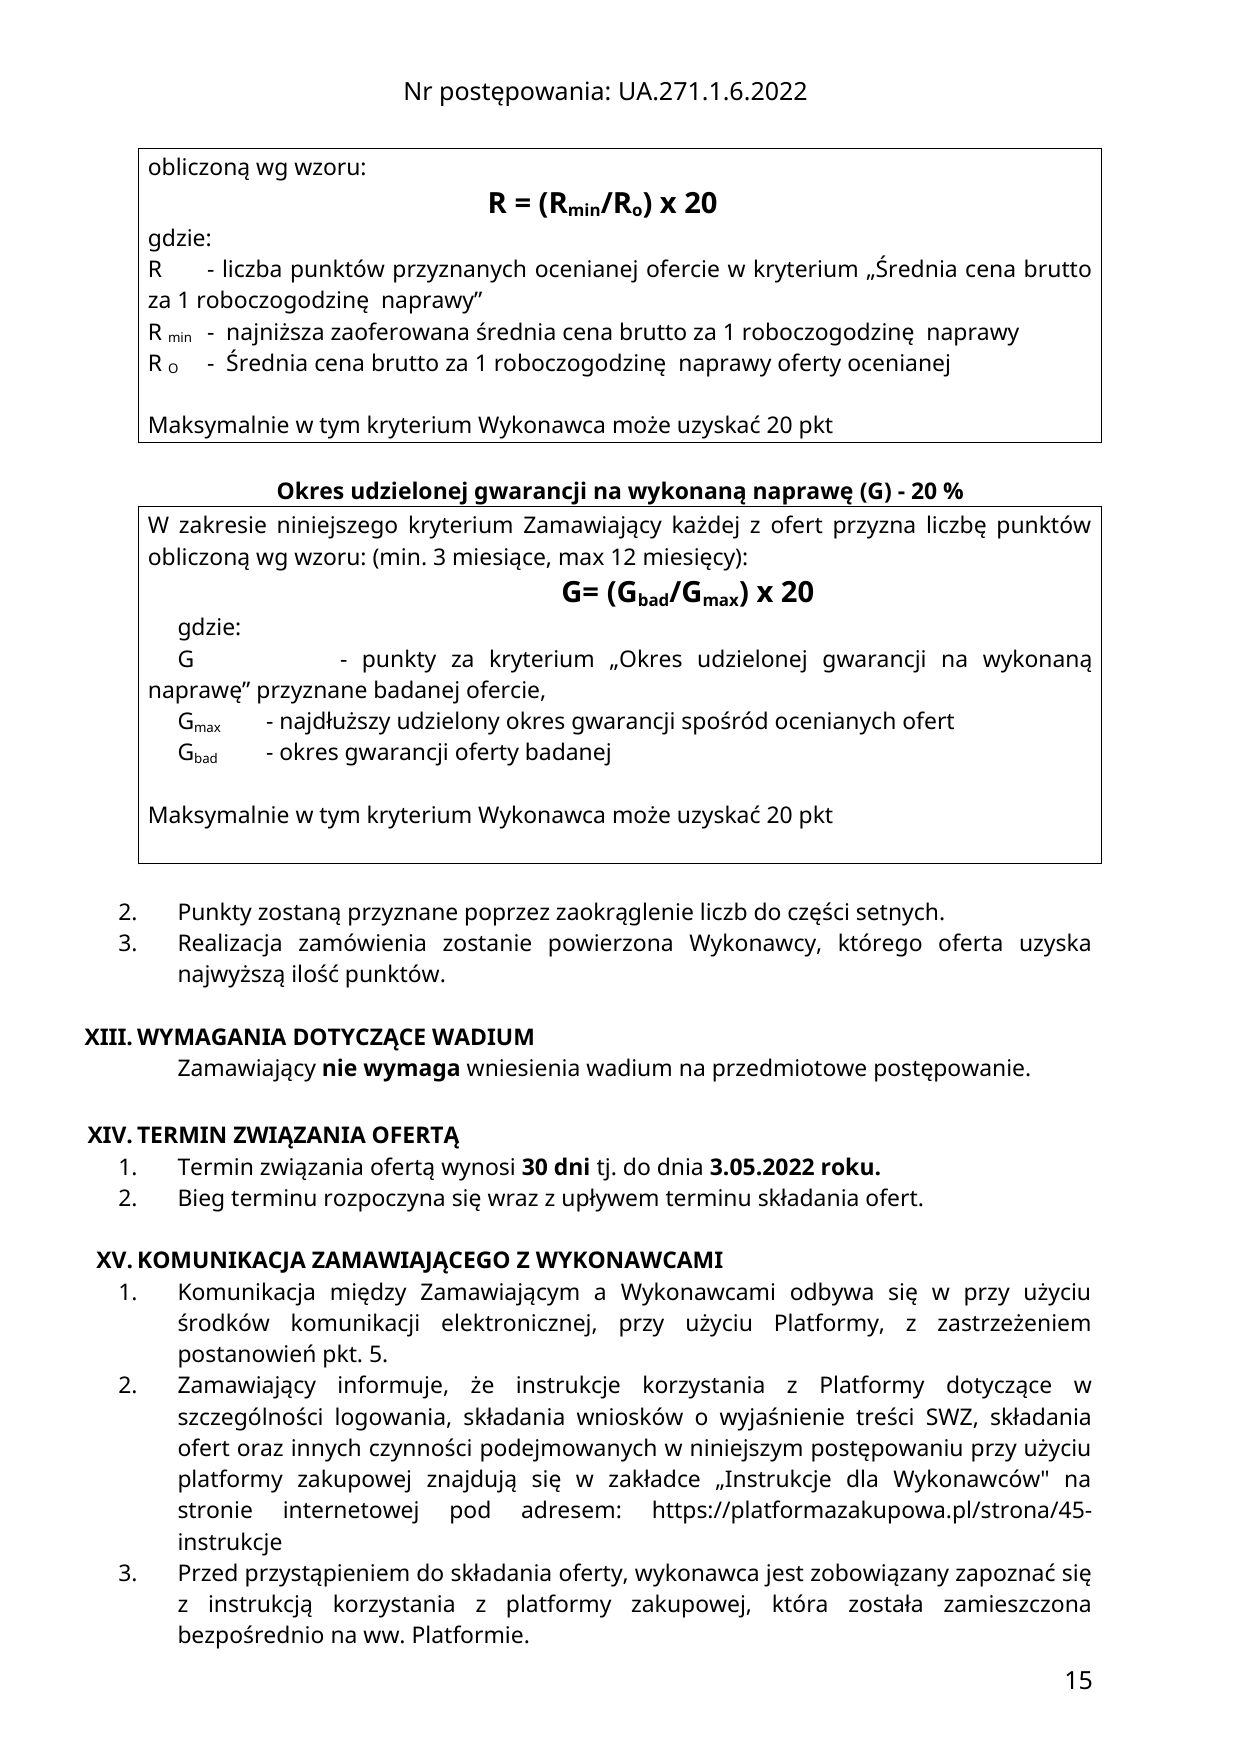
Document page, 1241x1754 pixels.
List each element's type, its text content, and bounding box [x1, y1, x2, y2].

list Przed przystąpieniem do składania oferty, wykonawca jest zobowiązany zapoznać się z instrukcją korzystania z platformy zakupowej, która została zamieszczona bezpośrednio na ww. Platformie. [118, 1557, 1093, 1650]
text R O - Średnia cena brutto za 1 roboczogodzinę naprawy oferty ocenianej [139, 343, 1101, 378]
list Termin związania ofertą wynosi 30 dni tj. do dnia 3.05.2022 roku. [118, 1150, 1093, 1182]
list Komunikacja między Zamawiającym a Wykonawcami odbywa się w przy użyciu środków komunikacji elektronicznej, przy użyciu Platformy, z zastrzeżeniem postanowień pkt. 5. [118, 1275, 1093, 1369]
list Punkty zostaną przyznane poprzez zaokrąglenie liczb do części setnych. [118, 896, 1093, 927]
text Gmax - najdłuższy udzielony okres gwarancji spośród ocenianych ofert [139, 702, 1101, 733]
text Maksymalnie w tym kryterium Wykonawca może uzyskać 20 pkt [139, 406, 1101, 442]
text G - punkty za kryterium „Okres udzielonej gwarancji na wykonaną naprawę” przyznane badanej ofercie, [139, 639, 1101, 702]
list KOMUNIKACJA ZAMAWIAJĄCEGO Z WYKONAWCAMI [133, 1244, 1093, 1275]
text Gbad - okres gwarancji oferty badanej [139, 733, 1101, 768]
list Bieg terminu rozpoczyna się wraz z upływem terminu składania ofert. [118, 1182, 1093, 1213]
text R min - najniższa zaoferowana średnia cena brutto za 1 roboczogodzinę naprawy [139, 312, 1101, 343]
text R - liczba punktów przyznanych ocenianej ofercie w kryterium „Średnia cena brutto za 1 roboczogodzinę naprawy” [139, 250, 1101, 312]
text Maksymalnie w tym kryterium Wykonawca może uzyskać 20 pkt [139, 796, 1101, 830]
list WYMAGANIA DOTYCZĄCE WADIUM [133, 1021, 1093, 1052]
list Realizacja zamówienia zostanie powierzona Wykonawcy, którego oferta uzyska najwyższą ilość punktów. [118, 927, 1093, 989]
text G= (Gbad/Gmax) x 20 [139, 568, 1101, 608]
list Zamawiający informuje, że instrukcje korzystania z Platformy dotyczące w szczególności logowania, składania wniosków o wyjaśnienie treści SWZ, składania ofert oraz innych czynności podejmowanych w niniejszym postępowaniu przy użyciu platformy zakupowej znajdują się w zakładce „Instrukcje dla Wykonawców" na stronie internetowej pod adresem: https://platformazakupowa.pl/strona/45-instrukcje [118, 1369, 1093, 1557]
text gdzie: [139, 218, 1101, 250]
list Termin związania ofertą [133, 1119, 1093, 1150]
text W zakresie niniejszego kryterium Zamawiający każdej z ofert przyzna liczbę punktów obliczoną wg wzoru: (min. 3 miesiące, max 12 miesięcy): [139, 507, 1101, 568]
text R = (Rmin/Ro) x 20 [139, 179, 1101, 218]
text Zamawiający nie wymaga wniesienia wadium na przedmiotowe postępowanie. [177, 1052, 1093, 1083]
text Okres udzielonej gwarancji na wykonaną naprawę (G) - 20 % [118, 475, 1093, 506]
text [139, 149, 1101, 179]
text gdzie: [139, 608, 1101, 639]
